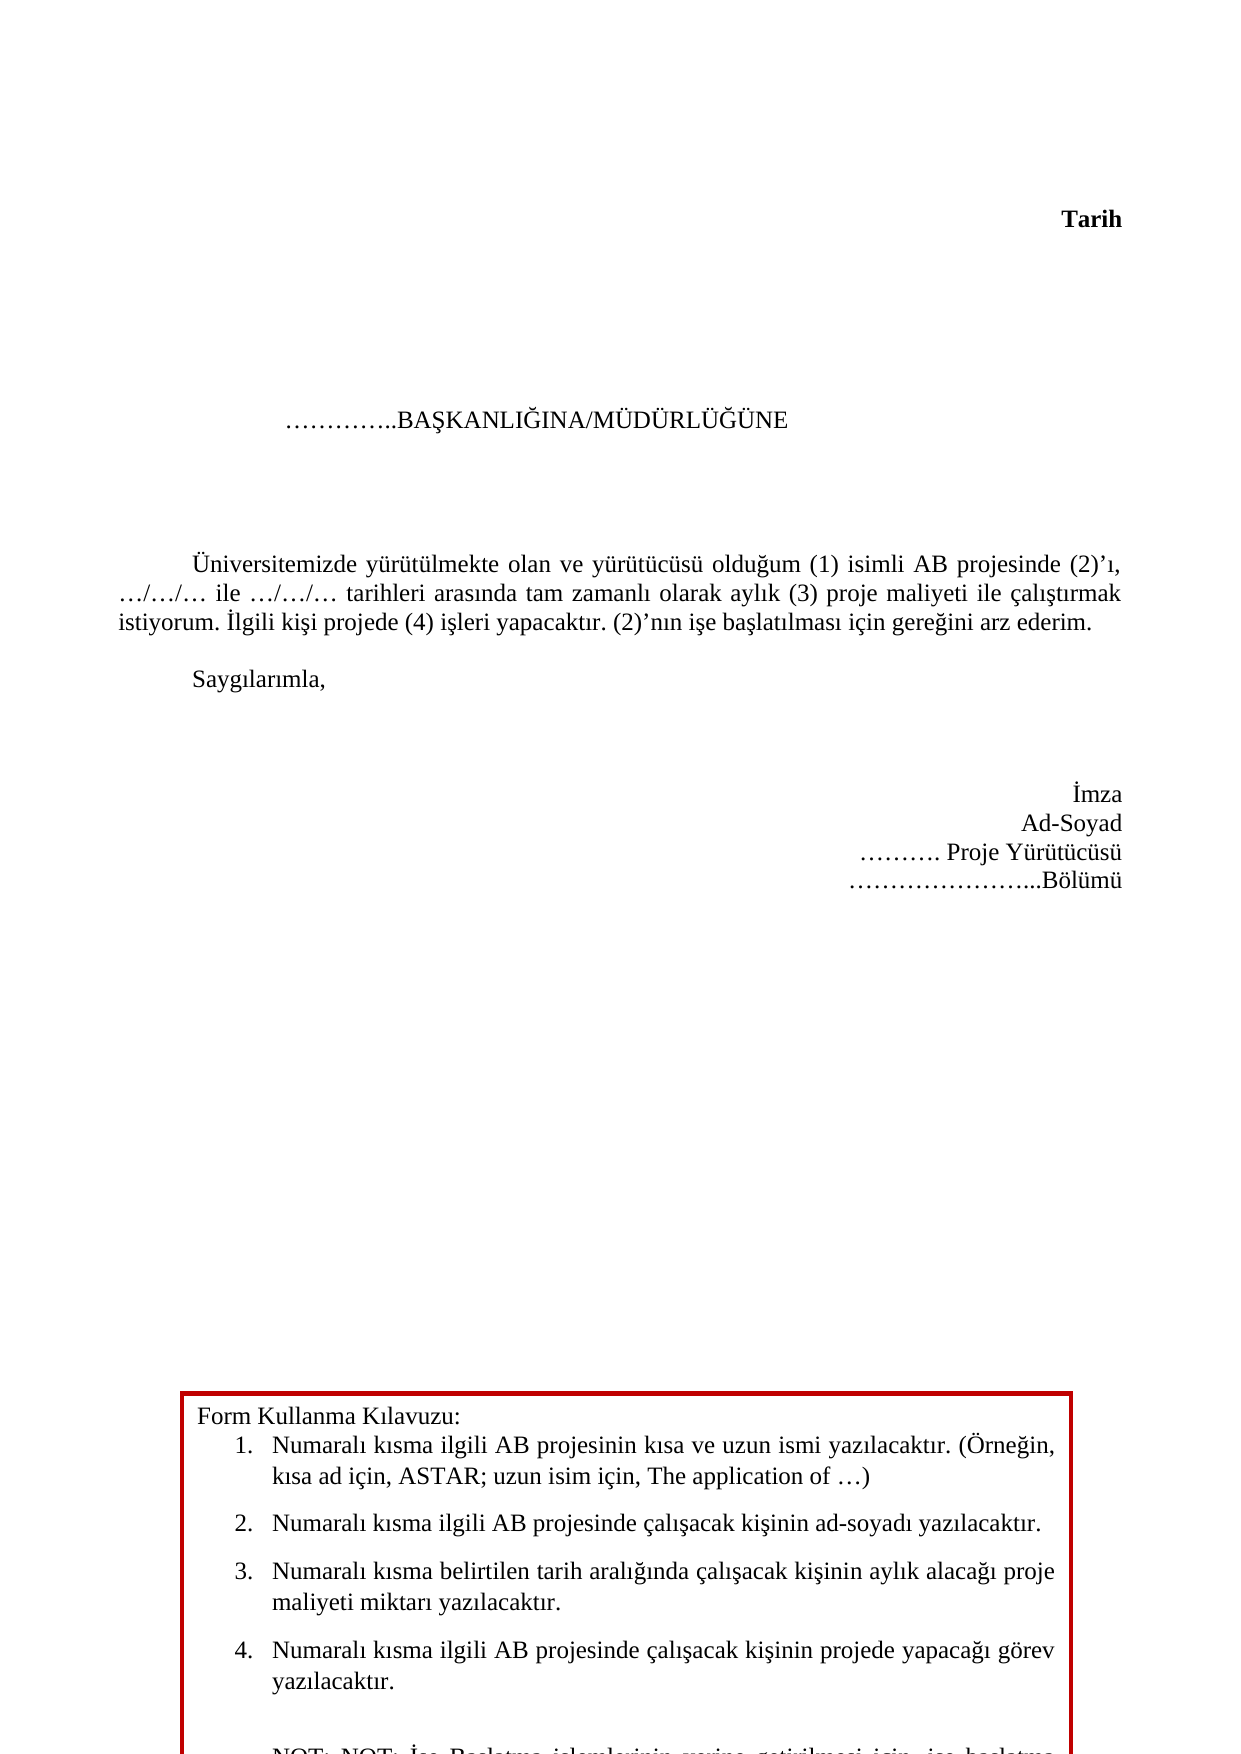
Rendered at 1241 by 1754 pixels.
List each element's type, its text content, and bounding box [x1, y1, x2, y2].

text ………. Proje Yürütücüsü [118, 837, 1122, 865]
text Üniversitemizde yürütülmekte olan ve yürütücüsü olduğum (1) isimli AB projesinde (2)’ı, …/…/… ile …/…/… tarihleri arasında tam zamanlı olarak aylık (3) proje maliyeti ile çalıştırmak istiyorum. İlgili kişi projede (4) işleri yapacaktır. (2)’nın işe başlatılması için gereğini arz ederim. [118, 549, 1122, 635]
text Ad-Soyad [118, 808, 1122, 837]
text Tarih [118, 204, 1122, 233]
text İmza [118, 779, 1122, 808]
text …………..BAŞKANLIĞINA/MÜDÜRLÜĞÜNE [118, 405, 1122, 434]
text Saygılarımla, [118, 664, 1122, 693]
text …………………...Bölümü [118, 865, 1122, 894]
